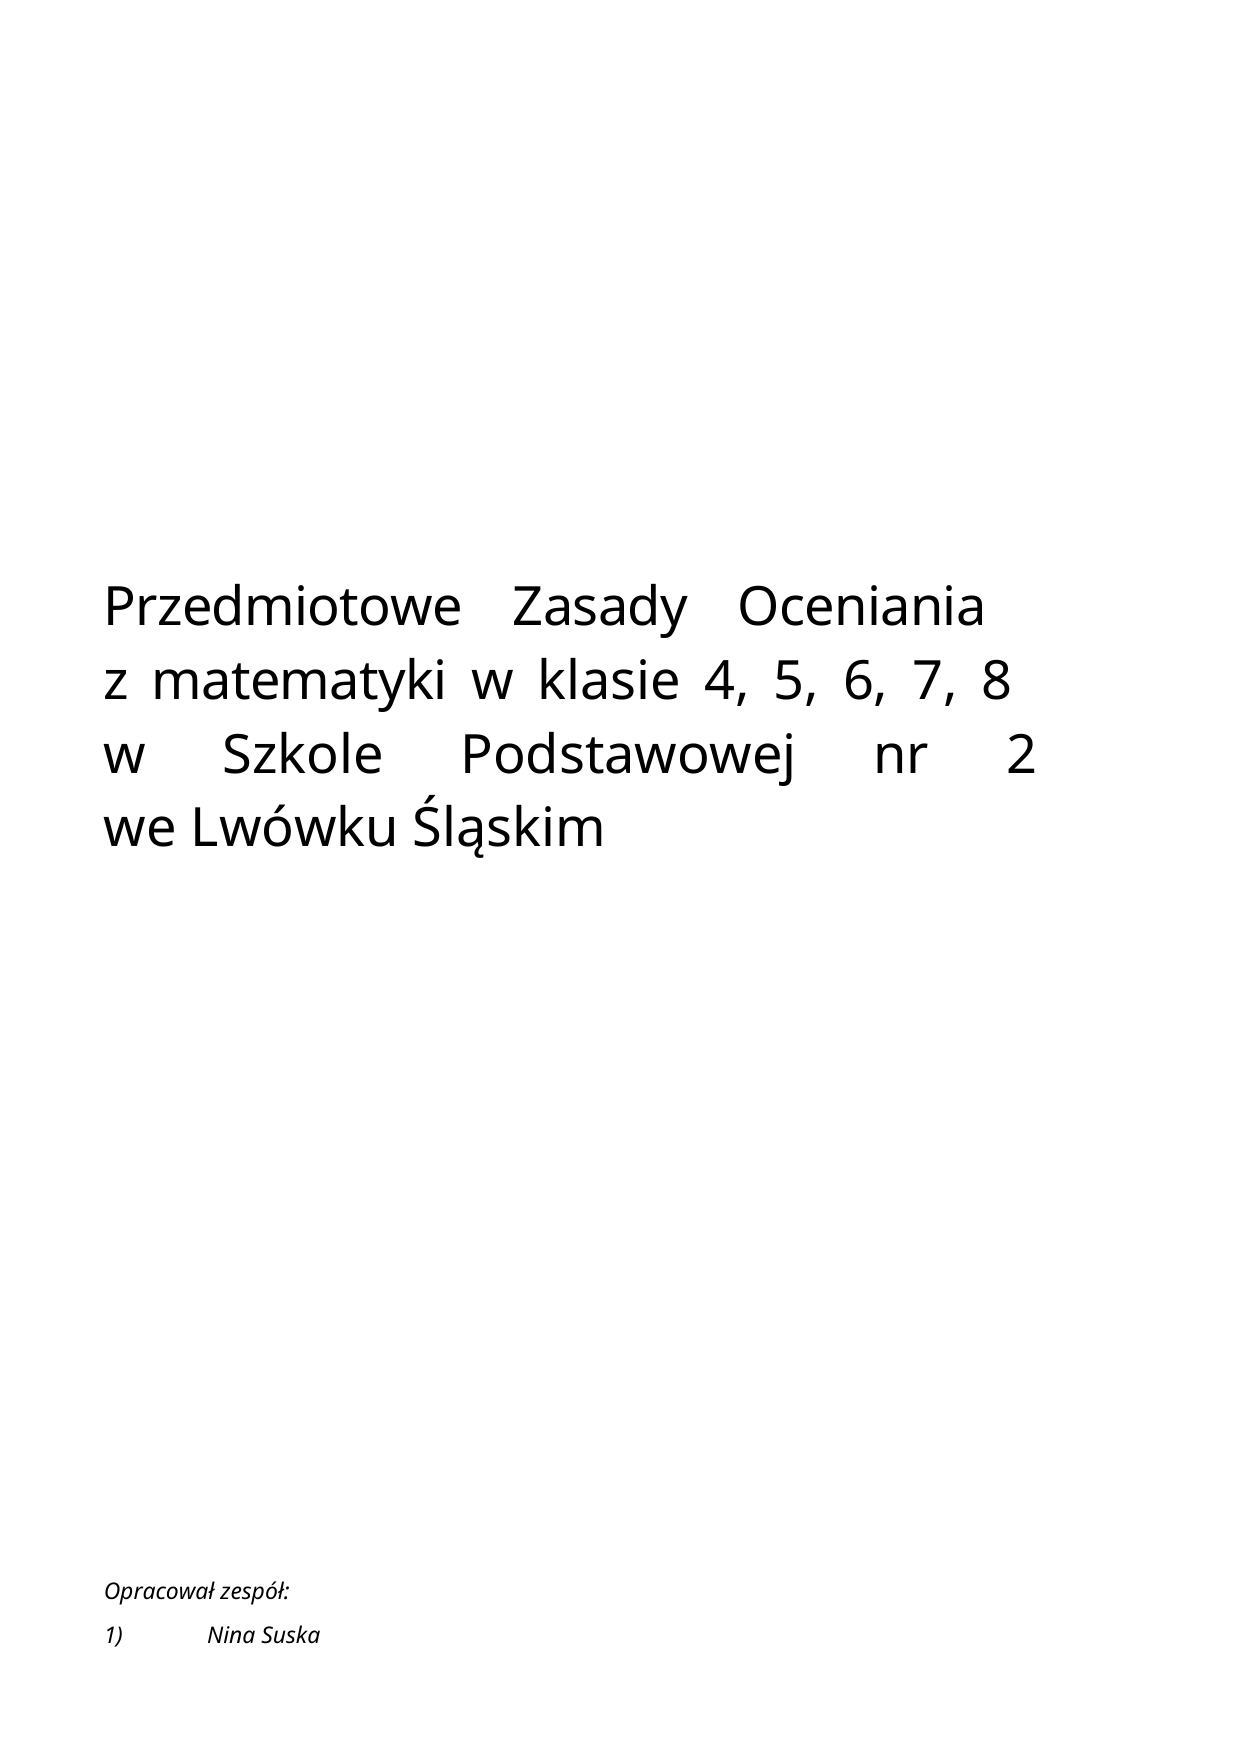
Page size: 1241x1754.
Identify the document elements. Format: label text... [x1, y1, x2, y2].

list Nina Suska [103, 1619, 1107, 1650]
text Opracował zespół: [103, 1575, 1107, 1606]
text Przedmiotowe Zasady Oceniania z matematyki w klasie 4, 5, 6, 7, 8 w Szkole Podstawowej nr 2 we Lwówku Śląskim [103, 568, 1038, 863]
